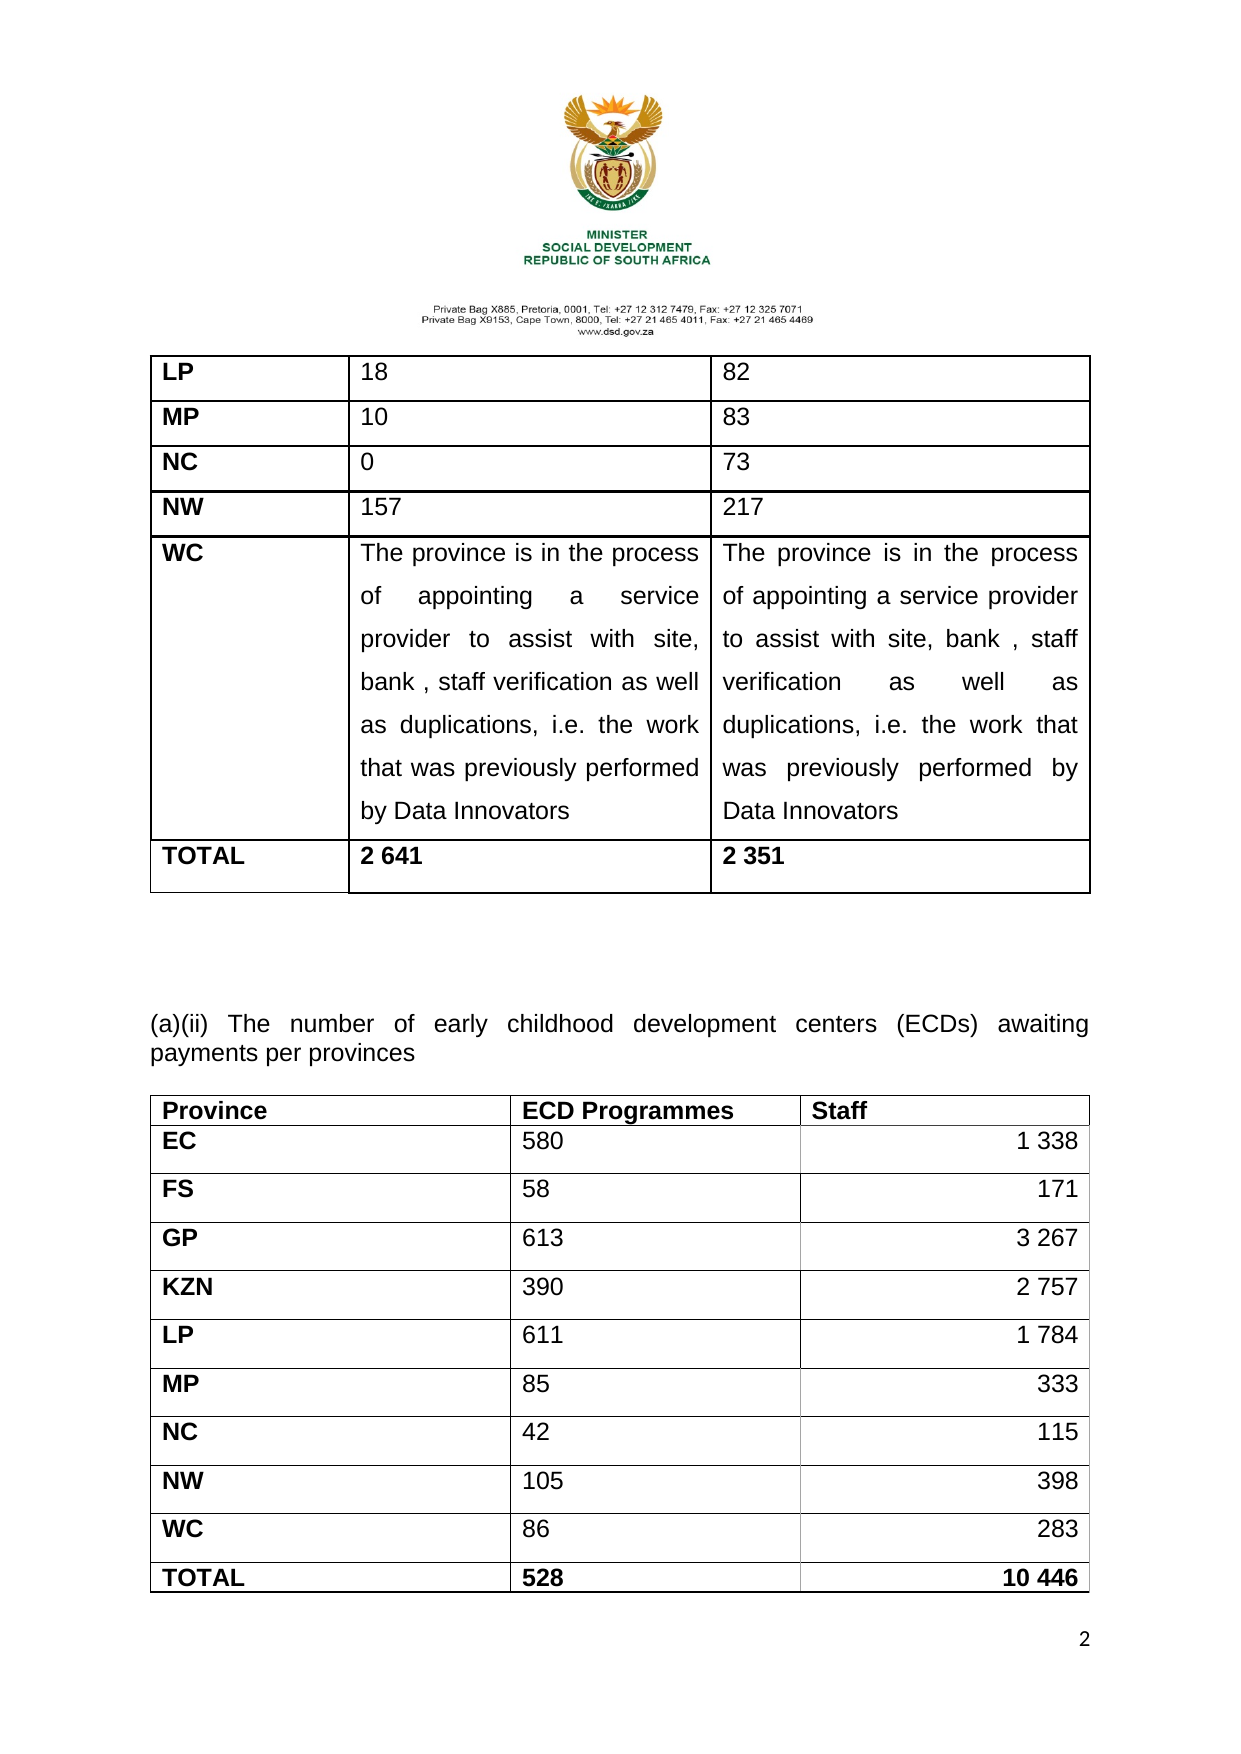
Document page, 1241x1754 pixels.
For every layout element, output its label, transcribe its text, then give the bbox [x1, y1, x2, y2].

table_cell 10 [350, 402, 710, 445]
table_cell TOTAL [151, 841, 348, 892]
table_cell The province is in the process of appointing a service provider to assist with site, bank , staff verification as well as duplications, i.e. the work that was previously performed by Data Innovators [712, 538, 1089, 839]
table_cell The province is in the process of appointing a service provider to assist with site, bank , staff verification as well as duplications, i.e. the work that was previously performed by Data Innovators [350, 538, 710, 839]
table_cell 390 [511, 1271, 800, 1319]
table_cell 0 [350, 447, 710, 490]
table_cell MP [152, 402, 348, 445]
table_cell 86 [511, 1514, 800, 1562]
table_cell 82 [712, 357, 1089, 400]
table_cell 613 [511, 1223, 800, 1270]
table_cell 157 [350, 493, 710, 535]
table_cell 2 641 [350, 841, 710, 892]
table_cell TOTAL [151, 1563, 510, 1591]
table_cell WC [152, 538, 348, 839]
table_cell 85 [511, 1369, 800, 1416]
table_cell NW [151, 1466, 510, 1513]
picture [280, 73, 960, 355]
table_cell 217 [712, 493, 1089, 535]
table_cell 2 757 [801, 1271, 1089, 1319]
table_cell NW [152, 493, 348, 535]
table_cell FS [151, 1174, 510, 1222]
table_cell EC [151, 1126, 510, 1173]
table_cell 528 [511, 1563, 800, 1591]
table_cell 42 [511, 1417, 800, 1464]
table_cell 580 [511, 1126, 800, 1173]
table_cell KZN [151, 1271, 510, 1319]
table_cell 73 [712, 447, 1089, 490]
table_cell LP [152, 357, 348, 400]
table_cell 105 [511, 1466, 800, 1513]
table_cell 398 [801, 1466, 1089, 1513]
table_header Staff [801, 1096, 1089, 1125]
table_cell 283 [801, 1514, 1089, 1562]
table_cell 1 784 [801, 1320, 1089, 1367]
table_cell 171 [801, 1174, 1089, 1222]
table_cell GP [151, 1223, 510, 1270]
table_cell NC [151, 1417, 510, 1464]
table_cell WC [151, 1514, 510, 1562]
table_cell 1 338 [801, 1126, 1089, 1173]
table_cell 10 446 [801, 1563, 1089, 1591]
table_cell MP [151, 1369, 510, 1416]
table_cell 3 267 [801, 1223, 1089, 1270]
table_cell 18 [350, 357, 710, 400]
table_cell LP [151, 1320, 510, 1367]
table_cell 333 [801, 1369, 1089, 1416]
table_cell 611 [511, 1320, 800, 1367]
table_cell 2 351 [712, 841, 1089, 892]
text (a)(ii) The number of early childhood development centers (ECDs) awaiting payments per provinces [150, 1009, 1090, 1066]
table_cell NC [152, 447, 348, 490]
table_header Province [151, 1096, 510, 1125]
table_cell 115 [801, 1417, 1089, 1464]
table_cell 83 [712, 402, 1089, 445]
table_header ECD Programmes [511, 1096, 800, 1125]
table_cell 58 [511, 1174, 800, 1222]
